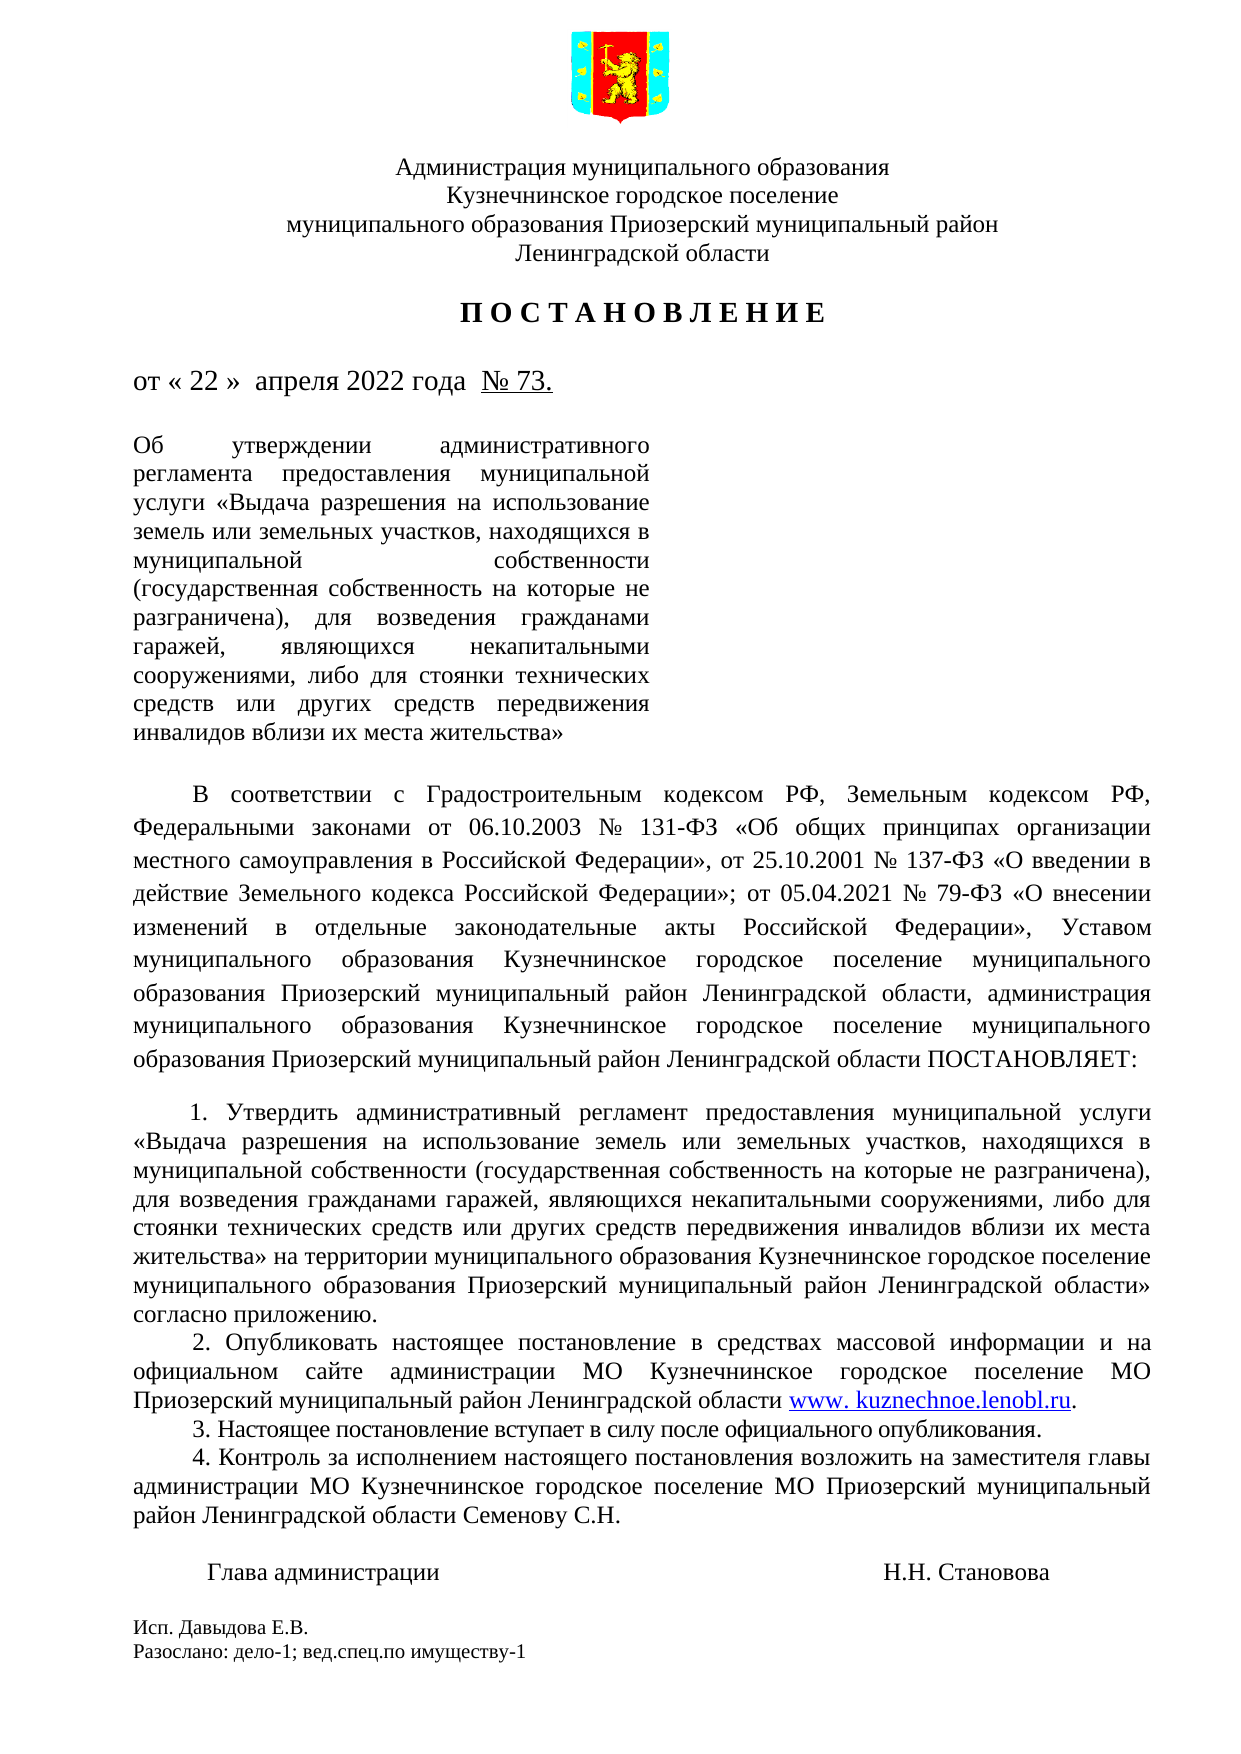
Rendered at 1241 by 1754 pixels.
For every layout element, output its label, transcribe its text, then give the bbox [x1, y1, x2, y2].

text Ленинградской области [133, 238, 1152, 267]
picture [567, 29, 672, 128]
text от « 22 » апреля 2022 года № 73. [133, 363, 1152, 396]
text Об утверждении административного регламента предоставления муниципальной услуги «Выдача разрешения на использование земель или земельных участков, находящихся в муниципальной собственности (государственная собственность на которые не разграничена), для возведения гражданами гаражей, являющихся некапитальными сооружениями, либо для стоянки технических средств или других средств передвижения инвалидов вблизи их места жительства» [133, 430, 650, 746]
text Администрация муниципального образования [133, 152, 1152, 181]
title 1. Утвердить административный регламент предоставления муниципальной услуги «Выдача разрешения на использование земель или земельных участков, находящихся в муниципальной собственности (государственная собственность на которые не разграничена), для возведения гражданами гаражей, являющихся некапитальными сооружениями, либо для стоянки технических средств или других средств передвижения инвалидов вблизи их места жительства» на территории муниципального образования Кузнечнинское городское поселение муниципального образования Приозерский муниципальный район Ленинградской области» согласно приложению. [133, 1097, 1152, 1327]
text 3. Настоящее постановление вступает в силу после официального опубликования. [133, 1414, 1152, 1442]
text В соответствии с Градостроительным кодексом РФ, Земельным кодексом РФ, Федеральными законами от 06.10.2003 № 131-ФЗ «Об общих принципах организации местного самоуправления в Российской Федерации», от 25.10.2001 № 137-ФЗ «О введении в действие Земельного кодекса Российской Федерации»; от 05.04.2021 № 79-ФЗ «О внесении изменений в отдельные законодательные акты Российской Федерации», Уставом муниципального образования Кузнечнинское городское поселение муниципального образования Приозерский муниципальный район Ленинградской области, администрация муниципального образования Кузнечнинское городское поселение муниципального образования Приозерский муниципальный район Ленинградской области ПОСТАНОВЛЯЕТ: [133, 779, 1152, 1072]
text Разослано: дело-1; вед.спец.по имуществу-1 [133, 1639, 1152, 1663]
text Кузнечнинское городское поселение [133, 181, 1152, 209]
text 2. Опубликовать настоящее постановление в средствах массовой информации и на официальном сайте администрации МО Кузнечнинское городское поселение МО Приозерский муниципальный район Ленинградской области www. kuznechnoe.lenobl.ru. [133, 1327, 1152, 1414]
text 4. Контроль за исполнением настоящего постановления возложить на заместителя главы администрации МО Кузнечнинское городское поселение МО Приозерский муниципальный район Ленинградской области Семенову С.Н. [133, 1442, 1152, 1529]
text Глава администрации Н.Н. Становова [133, 1557, 1063, 1586]
text муниципального образования Приозерский муниципальный район [133, 209, 1152, 238]
text П О С Т А Н О В Л Е Н И Е [133, 296, 1152, 329]
text Исп. Давыдова Е.В. [133, 1615, 1063, 1639]
